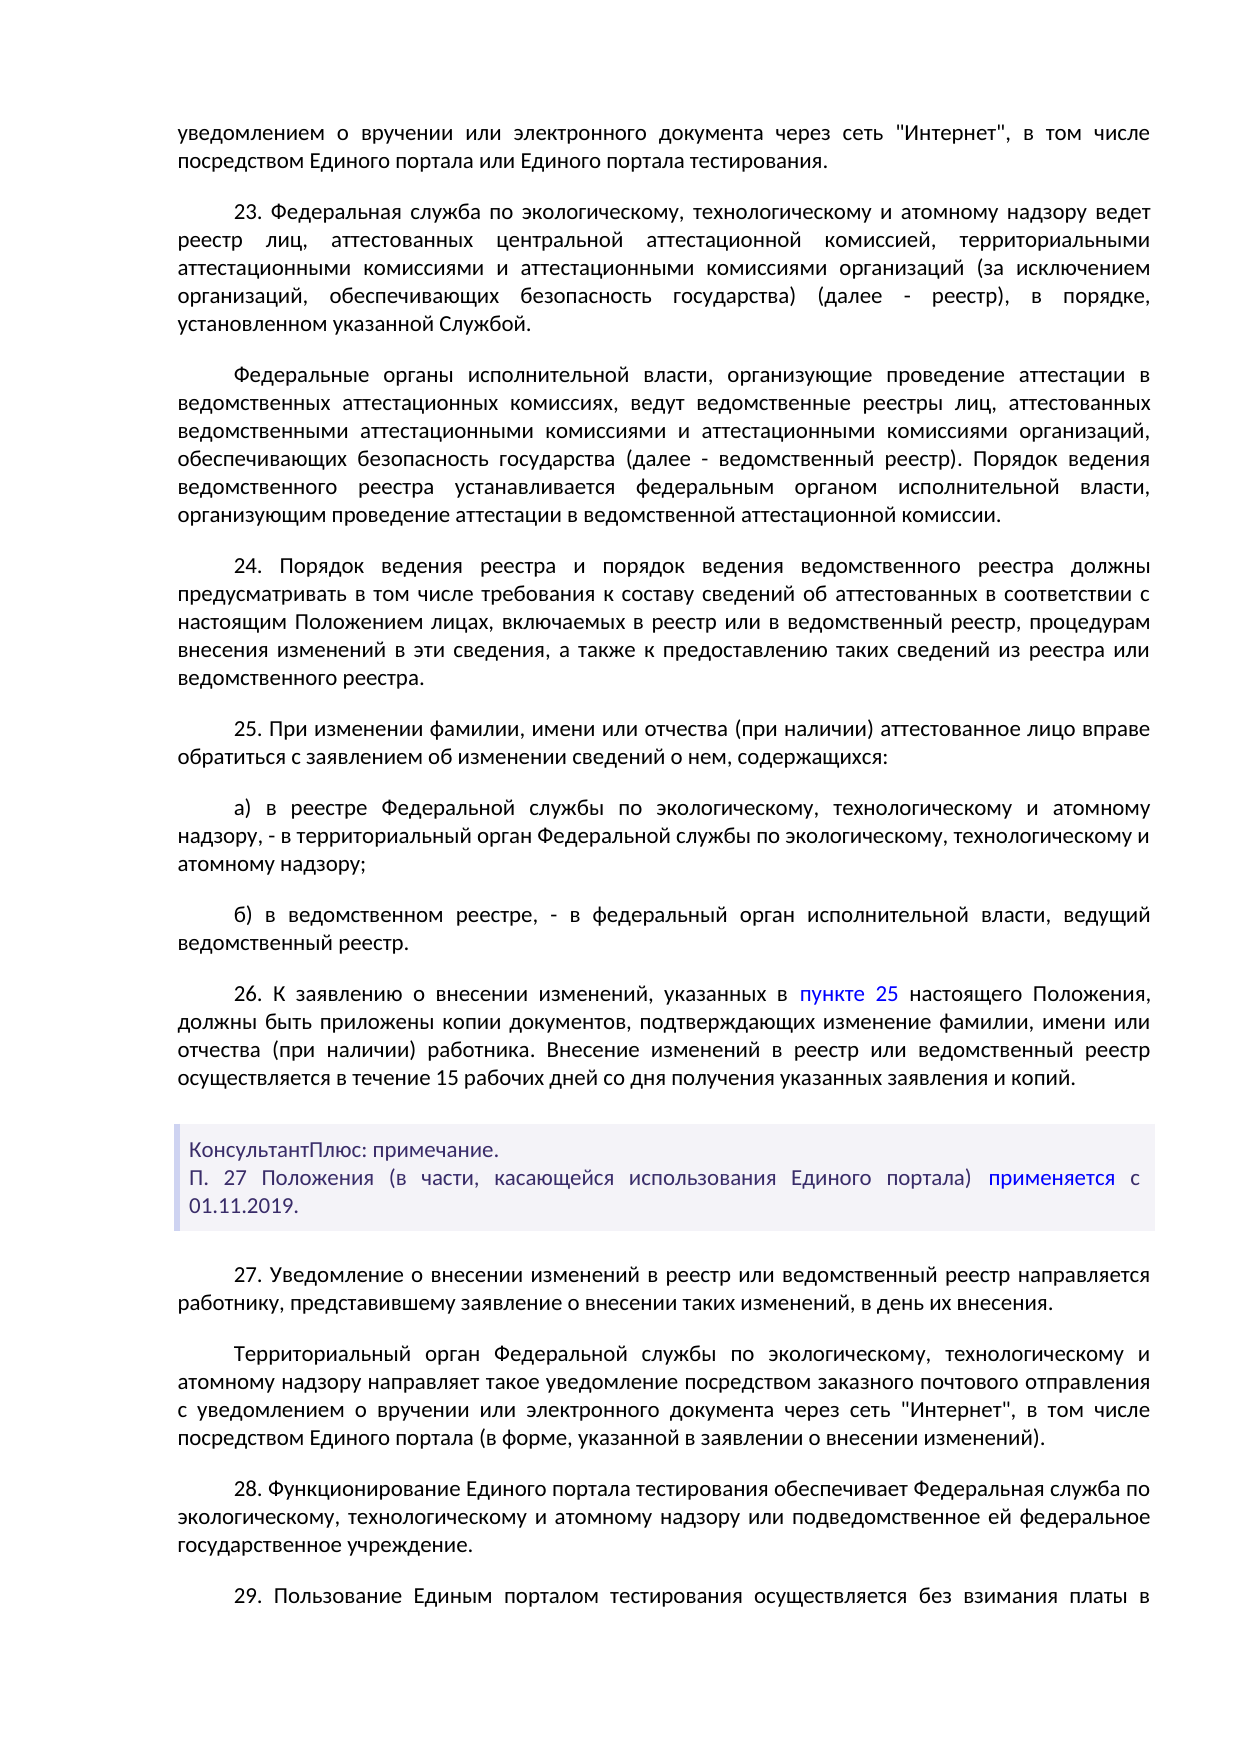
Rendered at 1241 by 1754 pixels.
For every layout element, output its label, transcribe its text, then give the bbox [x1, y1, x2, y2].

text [177, 1581, 1152, 1609]
text 24. Порядок ведения реестра и порядок ведения ведомственного реестра должны предусматривать в том числе требования к составу сведений об аттестованных в соответствии с настоящим Положением лицах, включаемых в реестр или в ведомственный реестр, процедурам внесения изменений в эти сведения, а также к предоставлению таких сведений из реестра или ведомственного реестра. [177, 551, 1152, 691]
text Территориальный орган Федеральной службы по экологическому, технологическому и атомному надзору направляет такое уведомление посредством заказного почтового отправления с уведомлением о вручении или электронного документа через сеть "Интернет", в том числе посредством Единого портала (в форме, указанной в заявлении о внесении изменений). [177, 1339, 1152, 1451]
text б) в ведомственном реестре, - в федеральный орган исполнительной власти, ведущий ведомственный реестр. [177, 900, 1152, 956]
text Федеральные органы исполнительной власти, организующие проведение аттестации в ведомственных аттестационных комиссиях, ведут ведомственные реестры лиц, аттестованных ведомственными аттестационными комиссиями и аттестационными комиссиями организаций, обеспечивающих безопасность государства (далее - ведомственный реестр). Порядок ведения ведомственного реестра устанавливается федеральным органом исполнительной власти, организующим проведение аттестации в ведомственной аттестационной комиссии. [177, 360, 1152, 528]
text 27. Уведомление о внесении изменений в реестр или ведомственный реестр направляется работнику, представившему заявление о внесении таких изменений, в день их внесения. [177, 1260, 1152, 1316]
text 25. При изменении фамилии, имени или отчества (при наличии) аттестованное лицо вправе обратиться с заявлением об изменении сведений о нем, содержащихся: [177, 714, 1152, 770]
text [177, 118, 1152, 174]
table_header КонсультантПлюс: примечание. П. 27 Положения (в части, касающейся использования Единого портала) применяется с 01.11.2019. [180, 1124, 1149, 1231]
text 26. К заявлению о внесении изменений, указанных в пункте 25 настоящего Положения, должны быть приложены копии документов, подтверждающих изменение фамилии, имени или отчества (при наличии) работника. Внесение изменений в реестр или ведомственный реестр осуществляется в течение 15 рабочих дней со дня получения указанных заявления и копий. [177, 979, 1152, 1091]
text 23. Федеральная служба по экологическому, технологическому и атомному надзору ведет реестр лиц, аттестованных центральной аттестационной комиссией, территориальными аттестационными комиссиями и аттестационными комиссиями организаций (за исключением организаций, обеспечивающих безопасность государства) (далее - реестр), в порядке, установленном указанной Службой. [177, 197, 1152, 337]
text а) в реестре Федеральной службы по экологическому, технологическому и атомному надзору, - в территориальный орган Федеральной службы по экологическому, технологическому и атомному надзору; [177, 793, 1152, 877]
text 28. Функционирование Единого портала тестирования обеспечивает Федеральная служба по экологическому, технологическому и атомному надзору или подведомственное ей федеральное государственное учреждение. [177, 1474, 1152, 1558]
